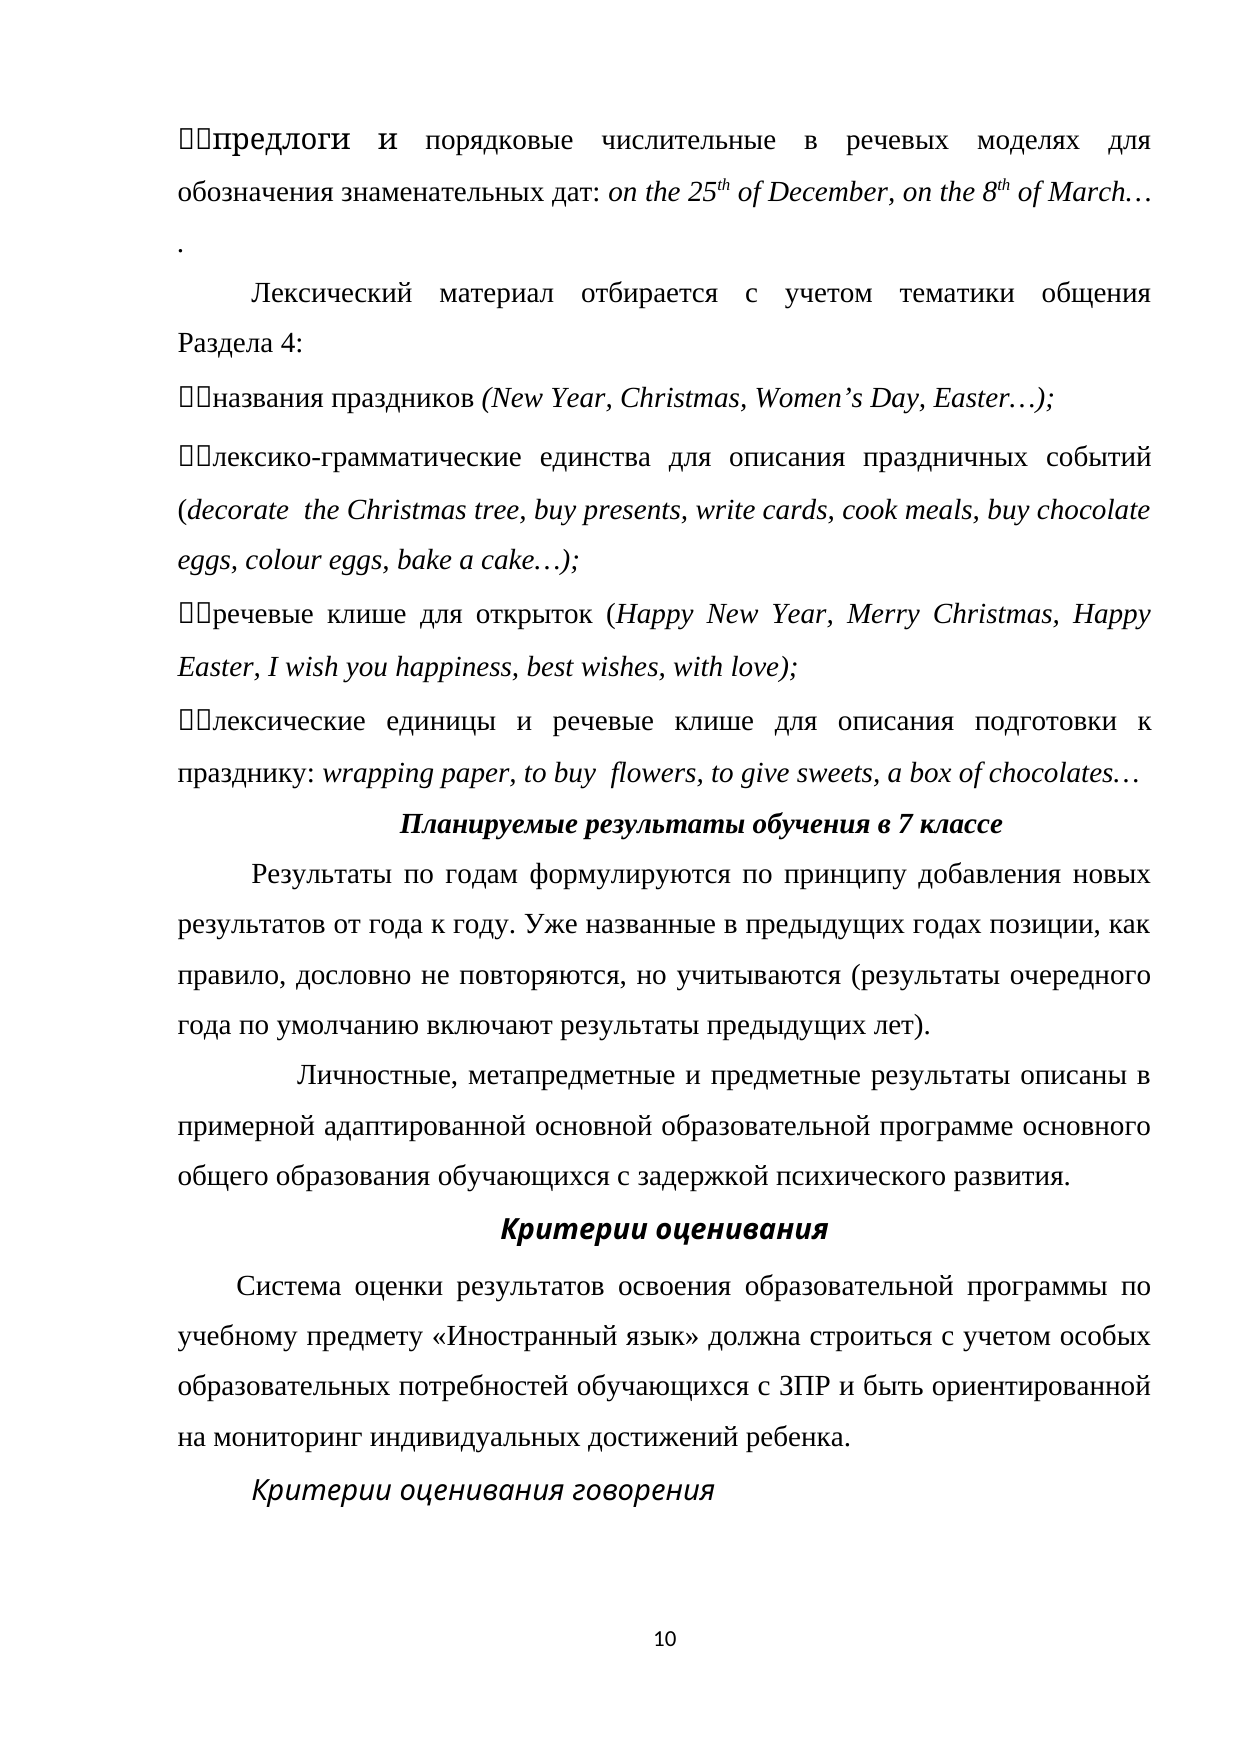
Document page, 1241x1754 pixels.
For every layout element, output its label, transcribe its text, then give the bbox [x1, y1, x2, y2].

text Планируемые результаты обучения в 7 классе [177, 806, 1152, 839]
text Критерии оценивания [177, 1208, 1152, 1248]
text Личностные, метапредметные и предметные результаты описаны в примерной адаптированной основной образовательной программе основного общего образования обучающихся с задержкой психического развития. [177, 1057, 1152, 1192]
text Критерии оценивания говорения [177, 1469, 1152, 1509]
text Лексический материал отбирается с учетом тематики общения Раздела 4: [177, 275, 1152, 359]
text предлоги и порядковые числительные в речевых моделях для обозначения знаменательных дат: on the 25th of December, on the 8th of March… . [177, 118, 1152, 258]
text Система оценки результатов освоения образовательной программы по учебному предмету «Иностранный язык» должна строиться с учетом особых образовательных потребностей обучающихся с ЗПР и быть ориентированной на мониторинг индивидуальных достижений ребенка. [177, 1268, 1152, 1452]
list речевые клише для открыток (Happy New Year, Merry Christmas, Happy Easter, I wish you happiness, best wishes, with love); [177, 592, 1152, 682]
text Результаты по годам формулируются по принципу добавления новых результатов от года к году. Уже названные в предыдущих годах позиции, как правило, дословно не повторяются, но учитываются (результаты очередного года по умолчанию включают результаты предыдущих лет). [177, 856, 1152, 1041]
list названия праздников (New Year, Christmas, Women’s Day, Easter…); [177, 376, 1152, 416]
list лексические единицы и речевые клише для описания подготовки к празднику: wrapping paper, to buy flowers, to give sweets, a box of chocolates… [177, 699, 1152, 789]
list лексико-грамматические единства для описания праздничных событий (decorate the Christmas tree, buy presents, write cards, cook meals, buy chocolate eggs, colour eggs, bake a cake…); [177, 435, 1152, 576]
